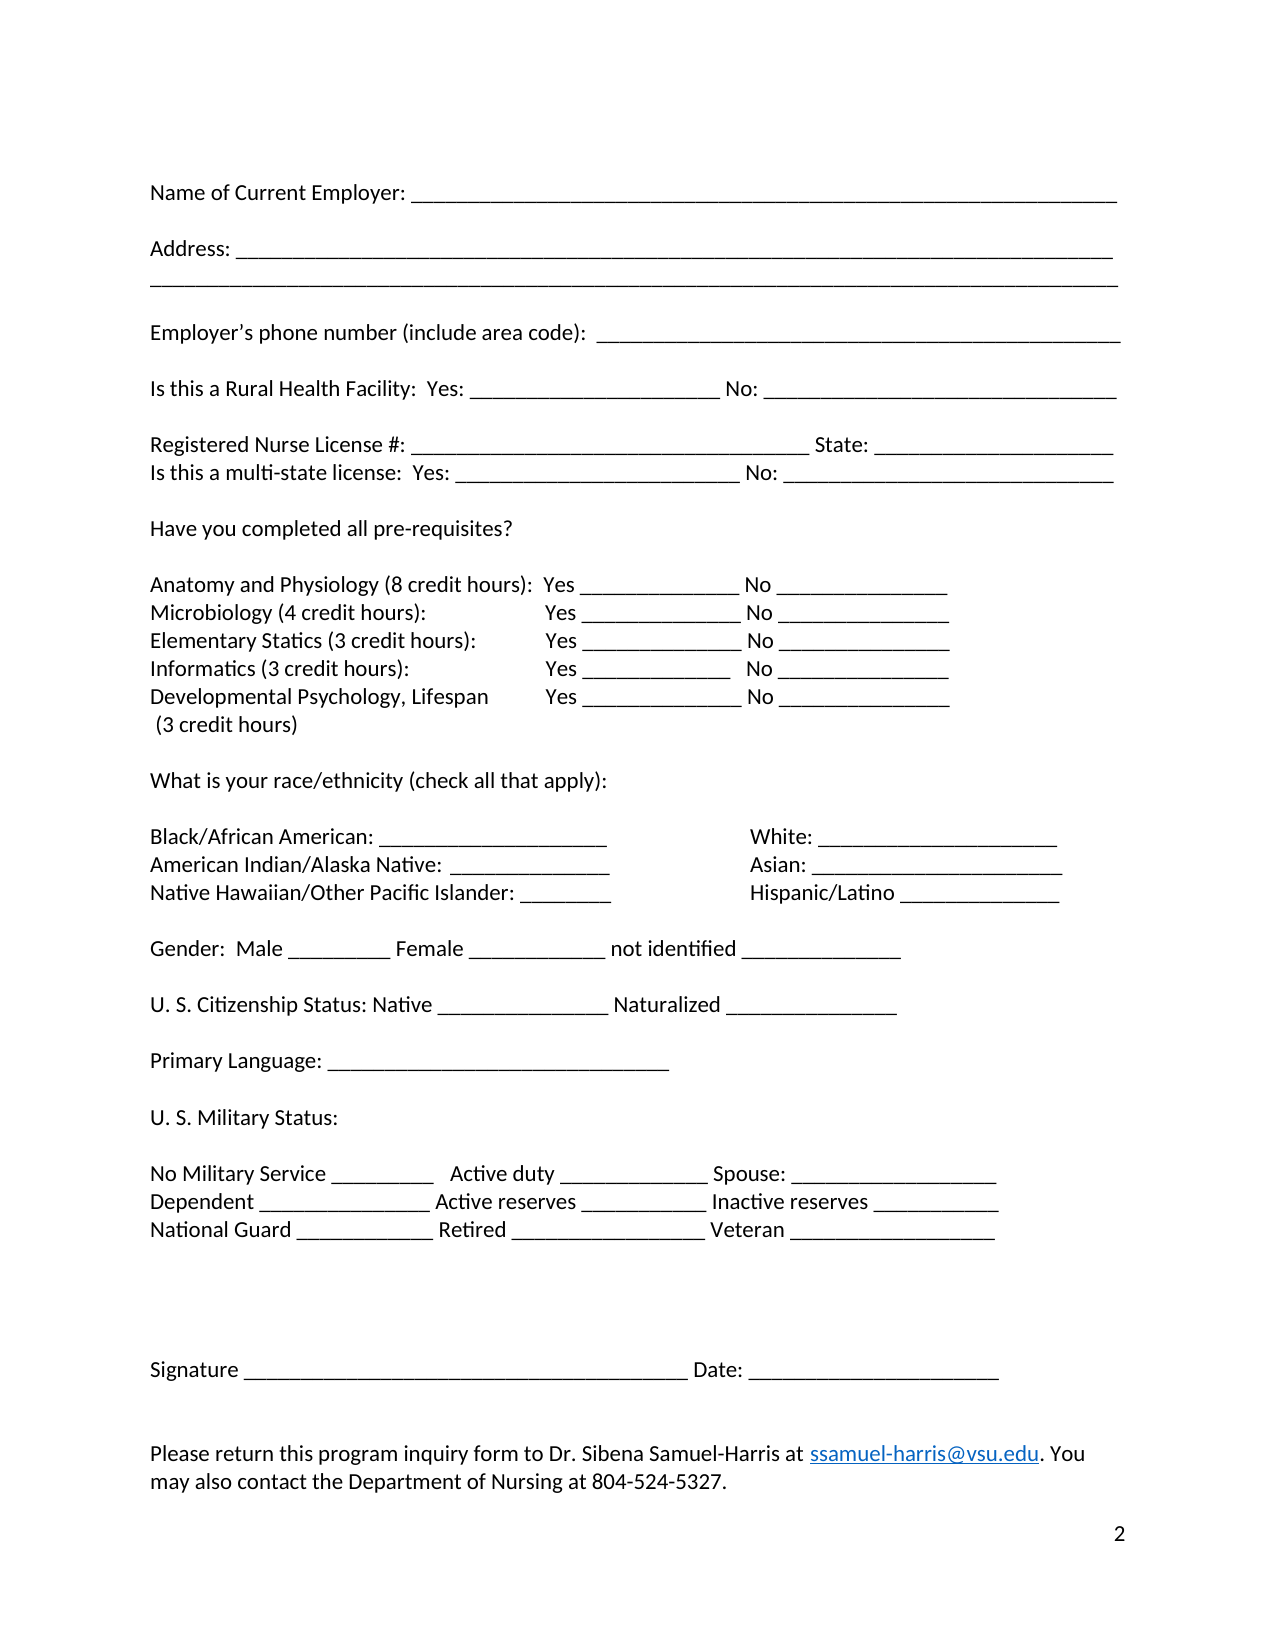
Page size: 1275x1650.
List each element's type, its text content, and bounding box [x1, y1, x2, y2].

text Is this a Rural Health Facility: Yes: ______________________ No: _______________________________ [150, 374, 1125, 402]
text No Military Service _________ Active duty _____________ Spouse: __________________ [150, 1159, 1125, 1187]
text Primary Language: ______________________________ [150, 1047, 1125, 1075]
text Dependent _______________ Active reserves ___________ Inactive reserves ___________ [150, 1187, 1125, 1215]
text National Guard ____________ Retired _________________ Veteran __________________ [150, 1215, 1125, 1243]
text Gender: Male _________ Female ____________ not identified ______________ [150, 934, 1125, 963]
text Black/African American: ____________________ White: _____________________ [150, 822, 1125, 851]
text Signature _______________________________________ Date: ______________________ [150, 1355, 1125, 1383]
text Elementary Statics (3 credit hours): Yes ______________ No _______________ [150, 626, 1125, 654]
text Is this a multi-state license: Yes: _________________________ No: _____________________________ [150, 458, 1125, 486]
text Developmental Psychology, Lifespan Yes ______________ No _______________ [150, 682, 1125, 710]
text (3 credit hours) [150, 710, 1125, 738]
text Microbiology (4 credit hours): Yes ______________ No _______________ [150, 598, 1125, 626]
text _____________________________________________________________________________________ [150, 262, 1125, 290]
text U. S. Military Status: [150, 1103, 1125, 1131]
text Address: _____________________________________________________________________________ [150, 234, 1125, 262]
text Please return this program inquiry form to Dr. Sibena Samuel-Harris at ssamuel-harris@vsu.edu. You may also contact the Department of Nursing at 804-524-5327. [150, 1439, 1125, 1495]
text Name of Current Employer: ______________________________________________________________ [150, 178, 1125, 206]
text Have you completed all pre-requisites? [150, 514, 1125, 542]
text U. S. Citizenship Status: Native _______________ Naturalized _______________ [150, 991, 1125, 1019]
text American Indian/Alaska Native: ______________ Asian: ______________________ [150, 851, 1125, 878]
text Employer’s phone number (include area code): ______________________________________________ [150, 318, 1125, 346]
text Anatomy and Physiology (8 credit hours): Yes ______________ No _______________ [150, 570, 1125, 598]
text Registered Nurse License #: ___________________________________ State: _____________________ [150, 430, 1125, 458]
text Informatics (3 credit hours): Yes _____________ No _______________ [150, 654, 1125, 682]
text What is your race/ethnicity (check all that apply): [150, 766, 1125, 794]
text Native Hawaiian/Other Pacific Islander: ________ Hispanic/Latino ______________ [150, 878, 1125, 907]
